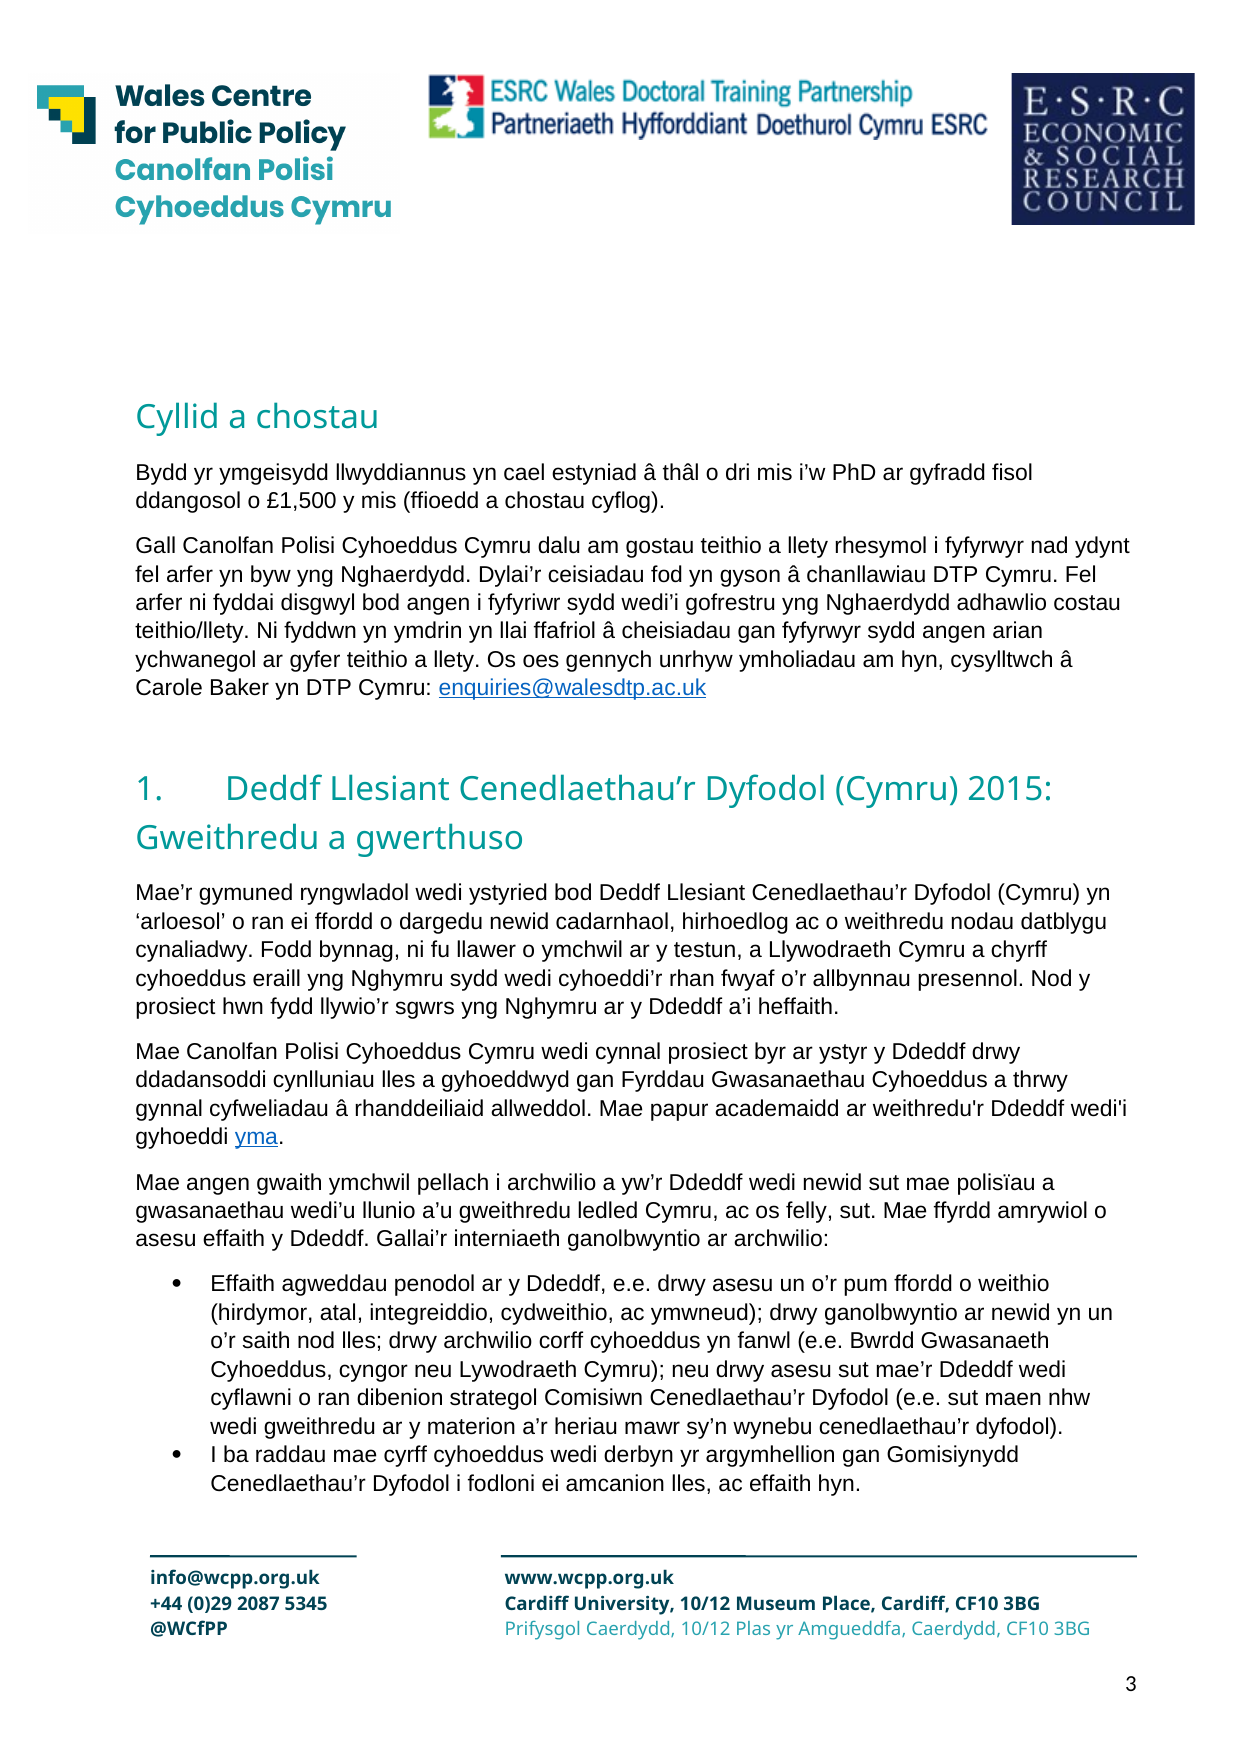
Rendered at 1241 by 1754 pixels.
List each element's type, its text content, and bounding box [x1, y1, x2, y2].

text Mae’r gymuned ryngwladol wedi ystyried bod Deddf Llesiant Cenedlaethau’r Dyfodol (Cymru) yn ‘arloesol’ o ran ei ffordd o dargedu newid cadarnhaol, hirhoedlog ac o weithredu nodau datblygu cynaliadwy. Fodd bynnag, ni fu llawer o ymchwil ar y testun, a Llywodraeth Cymru a chyrff cyhoeddus eraill yng Nghymru sydd wedi cyhoeddi’r rhan fwyaf o’r allbynnau presennol. Nod y prosiect hwn fydd llywio’r sgwrs yng Nghymru ar y Ddeddf a’i heffaith. [135, 879, 1137, 1019]
picture [1011, 73, 1195, 225]
text Cyllid a chostau [135, 393, 1137, 438]
text 1. Deddf Llesiant Cenedlaethau’r Dyfodol (Cymru) 2015: Gweithredu a gwerthuso [135, 764, 1137, 859]
picture [27, 73, 400, 234]
text Mae angen gwaith ymchwil pellach i archwilio a yw’r Ddeddf wedi newid sut mae polisïau a gwasanaethau wedi’u llunio a’u gweithredu ledled Cymru, ac os felly, sut. Mae ffyrdd amrywiol o asesu effaith y Ddeddf. Gallai’r interniaeth ganolbwyntio ar archwilio: [135, 1168, 1137, 1252]
text Bydd yr ymgeisydd llwyddiannus yn cael estyniad â thâl o dri mis i’w PhD ar gyfradd fisol ddangosol o £1,500 y mis (ffioedd a chostau cyflog). [135, 459, 1137, 513]
list Effaith agweddau penodol ar y Ddeddf, e.e. drwy asesu un o’r pum ffordd o weithio (hirdymor, atal, integreiddio, cydweithio, ac ymwneud); drwy ganolbwyntio ar newid yn un o’r saith nod lles; drwy archwilio corff cyhoeddus yn fanwl (e.e. Bwrdd Gwasanaeth Cyhoeddus, cyngor neu Lywodraeth Cymru); neu drwy asesu sut mae’r Ddeddf wedi cyflawni o ran dibenion strategol Comisiwn Cenedlaethau’r Dyfodol (e.e. sut maen nhw wedi gweithredu ar y materion a’r heriau mawr sy’n wynebu cenedlaethau’r dyfodol). [173, 1270, 1137, 1439]
list I ba raddau mae cyrff cyhoeddus wedi derbyn yr argymhellion gan Gomisiynydd Cenedlaethau’r Dyfodol i fodloni ei amcanion lles, ac effaith hyn. [173, 1441, 1137, 1496]
text Gall Canolfan Polisi Cyhoeddus Cymru dalu am gostau teithio a llety rhesymol i fyfyrwyr nad ydynt fel arfer yn byw yng Nghaerdydd. Dylai’r ceisiadau fod yn gyson â chanllawiau DTP Cymru. Fel arfer ni fyddai disgwyl bod angen i fyfyriwr sydd wedi’i gofrestru yng Nghaerdydd adhawlio costau teithio/llety. Ni fyddwn yn ymdrin yn llai ffafriol â cheisiadau gan fyfyrwyr sydd angen arian ychwanegol ar gyfer teithio a llety. Os oes gennych unrhyw ymholiadau am hyn, cysylltwch â Carole Baker yn DTP Cymru: enquiries@walesdtp.ac.uk [135, 532, 1137, 701]
picture [427, 73, 989, 140]
text Mae Canolfan Polisi Cyhoeddus Cymru wedi cynnal prosiect byr ar ystyr y Ddeddf drwy ddadansoddi cynlluniau lles a gyhoeddwyd gan Fyrddau Gwasanaethau Cyhoeddus a thrwy gynnal cyfweliadau â rhanddeiliaid allweddol. Mae papur academaidd ar weithredu'r Ddeddf wedi'i gyhoeddi yma. [135, 1038, 1137, 1150]
